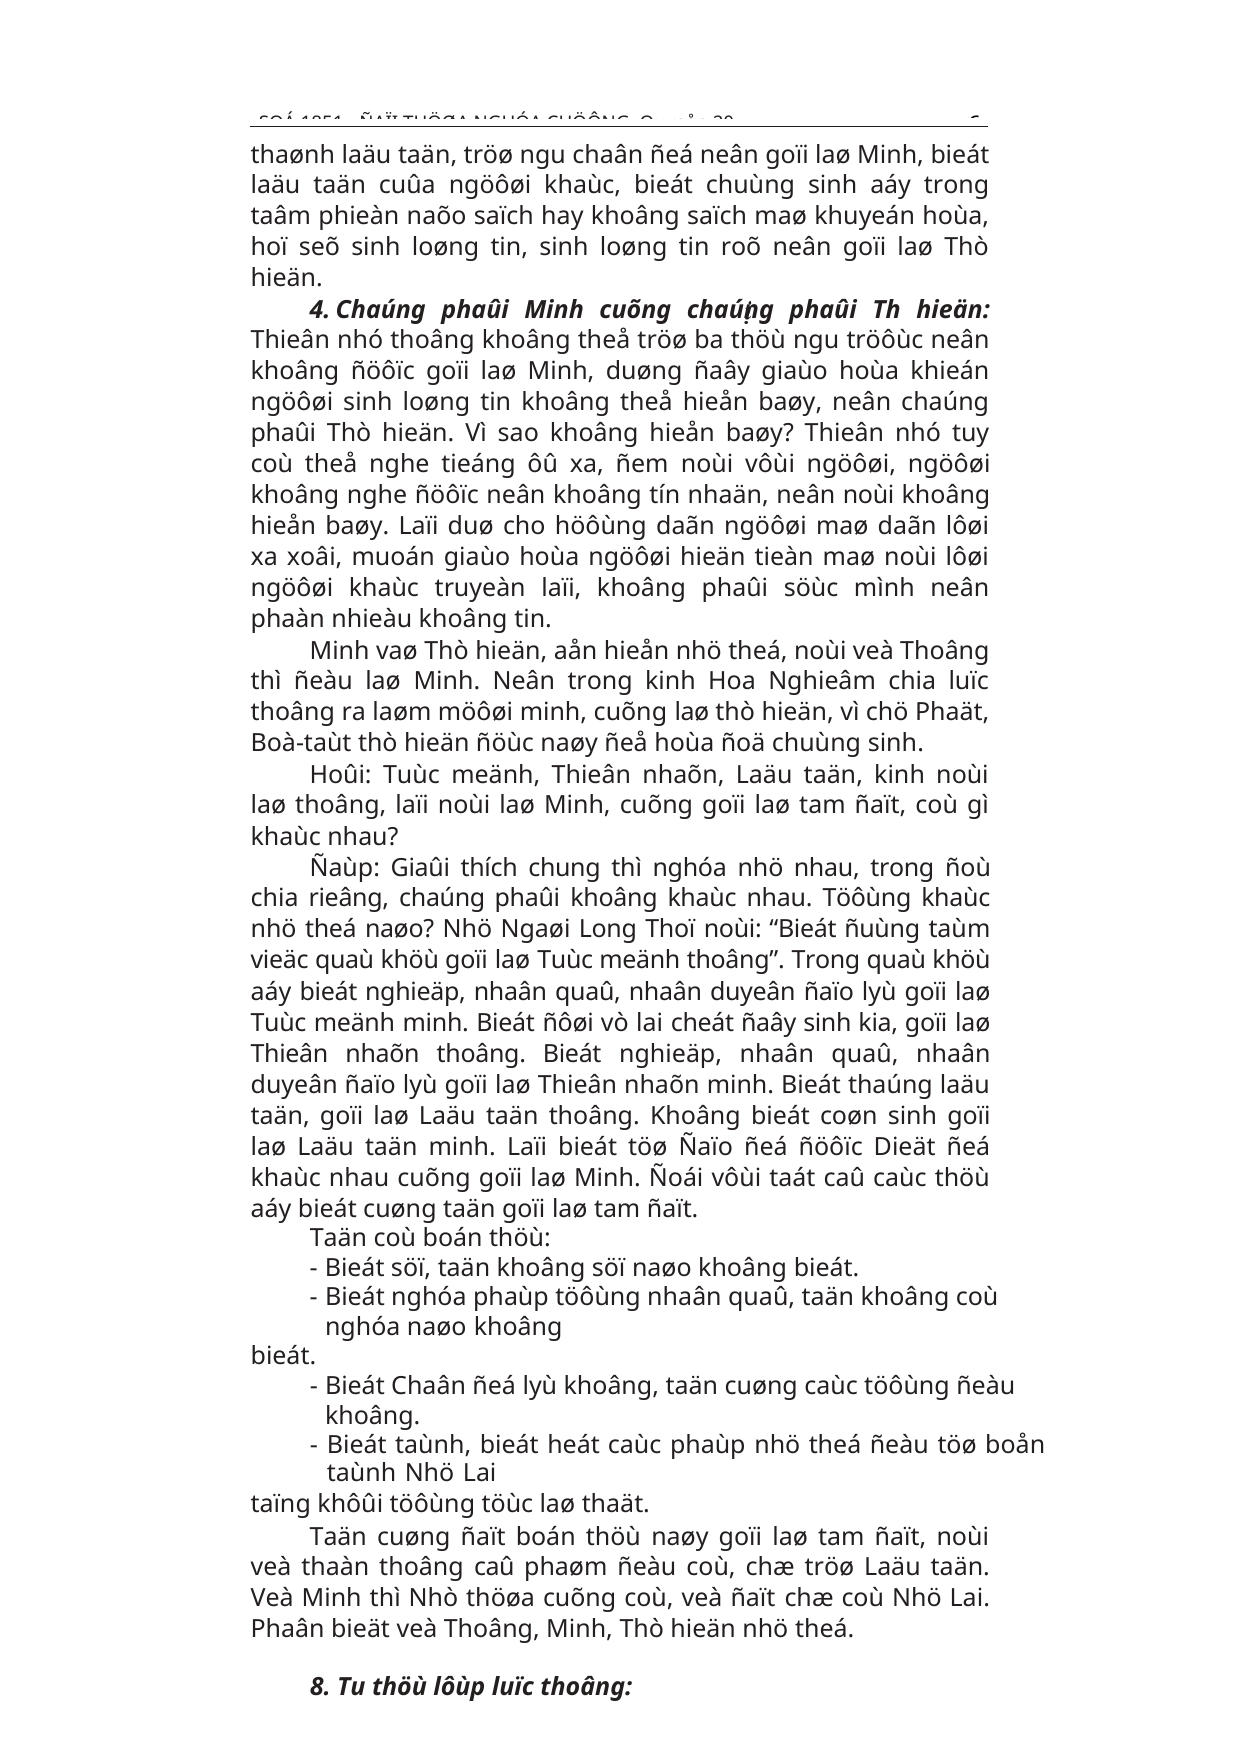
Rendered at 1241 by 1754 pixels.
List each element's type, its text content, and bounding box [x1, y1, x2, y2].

list Bieát nghóa phaùp töôùng nhaân quaû, taän khoâng coù nghóa naøo khoâng [309, 1282, 1065, 1341]
list Bieát taùnh, bieát heát caùc phaùp nhö theá ñeàu töø boån taùnh Nhö Lai [309, 1430, 1065, 1487]
list Bieát Chaân ñeá lyù khoâng, taän cuøng caùc töôùng ñeàu khoâng. [309, 1370, 1065, 1430]
text thaønh laäu taän, tröø ngu chaân ñeá neân goïi laø Minh, bieát laäu taän cuûa ngöôøi khaùc, bieát chuùng sinh aáy trong taâm phieàn naõo saïch hay khoâng saïch maø khuyeán hoùa, hoï seõ sinh loøng tin, sinh loøng tin roõ neân goïi laø Thò hieän. [250, 139, 990, 294]
list Bieát söï, taän khoâng söï naøo khoâng bieát. [309, 1252, 1065, 1282]
text Hoûi: Tuùc meänh, Thieân nhaõn, Laäu taän, kinh noùi laø thoâng, laïi noùi laø Minh, cuõng goïi laø tam ñaït, coù gì khaùc nhau? [250, 759, 990, 852]
subtitle 8. Tu thöù lôùp luïc thoâng: [309, 1670, 1065, 1702]
text Ñaùp: Giaûi thích chung thì nghóa nhö nhau, trong ñoù chia rieâng, chaúng phaûi khoâng khaùc nhau. Töôùng khaùc nhö theá naøo? Nhö Ngaøi Long Thoï noùi: “Bieát ñuùng taùm vieäc quaù khöù goïi laø Tuùc meänh thoâng”. Trong quaù khöù aáy bieát nghieäp, nhaân quaû, nhaân duyeân ñaïo lyù goïi laø Tuùc meänh minh. Bieát ñôøi vò lai cheát ñaây sinh kia, goïi laø Thieân nhaõn thoâng. Bieát nghieäp, nhaân quaû, nhaân duyeân ñaïo lyù goïi laø Thieân nhaõn minh. Bieát thaúng laäu taän, goïi laø Laäu taän thoâng. Khoâng bieát coøn sinh goïi laø Laäu taän minh. Laïi bieát töø Ñaïo ñeá ñöôïc Dieät ñeá khaùc nhau cuõng goïi laø Minh. Ñoái vôùi taát caû caùc thöù aáy bieát cuøng taän goïi laø tam ñaït. [250, 852, 991, 1224]
text taïng khôûi töôùng töùc laø thaät. [250, 1487, 1065, 1519]
text Minh vaø Thò hieän, aån hieån nhö theá, noùi veà Thoâng thì ñeàu laø Minh. Neân trong kinh Hoa Nghieâm chia luïc thoâng ra laøm möôøi minh, cuõng laø thò hieän, vì chö Phaät, Boà-taùt thò hieän ñöùc naøy ñeå hoùa ñoä chuùng sinh. [250, 635, 990, 759]
text bieát. [250, 1341, 1065, 1370]
list Chaúng phaûi Minh cuõng chaúng phaûi Th hieän: Thieân nhó thoâng khoâng theå tröø ba thöù ngu tröôùc neân khoâng ñöôïc goïi laø Minh, duøng ñaây giaùo hoùa khieán ngöôøi sinh loøng tin khoâng theå hieån baøy, neân chaúng phaûi Thò hieän. Vì sao khoâng hieån baøy? Thieân nhó tuy coù theå nghe tieáng ôû xa, ñem noùi vôùi ngöôøi, ngöôøi khoâng nghe ñöôïc neân khoâng tín nhaän, neân noùi khoâng hieån baøy. Laïi duø cho höôùng daãn ngöôøi maø daãn lôøi xa xoâi, muoán giaùo hoùa ngöôøi hieän tieàn maø noùi lôøi ngöôøi khaùc truyeàn laïi, khoâng phaûi söùc mình neân phaàn nhieàu khoâng tin. [250, 294, 990, 635]
text Taän coù boán thöù: [309, 1224, 1065, 1252]
text Taän cuøng ñaït boán thöù naøy goïi laø tam ñaït, noùi veà thaàn thoâng caû phaøm ñeàu coù, chæ tröø Laäu taän. Veà Minh thì Nhò thöøa cuõng coù, veà ñaït chæ coù Nhö Lai. Phaân bieät veà Thoâng, Minh, Thò hieän nhö theá. [250, 1520, 990, 1644]
